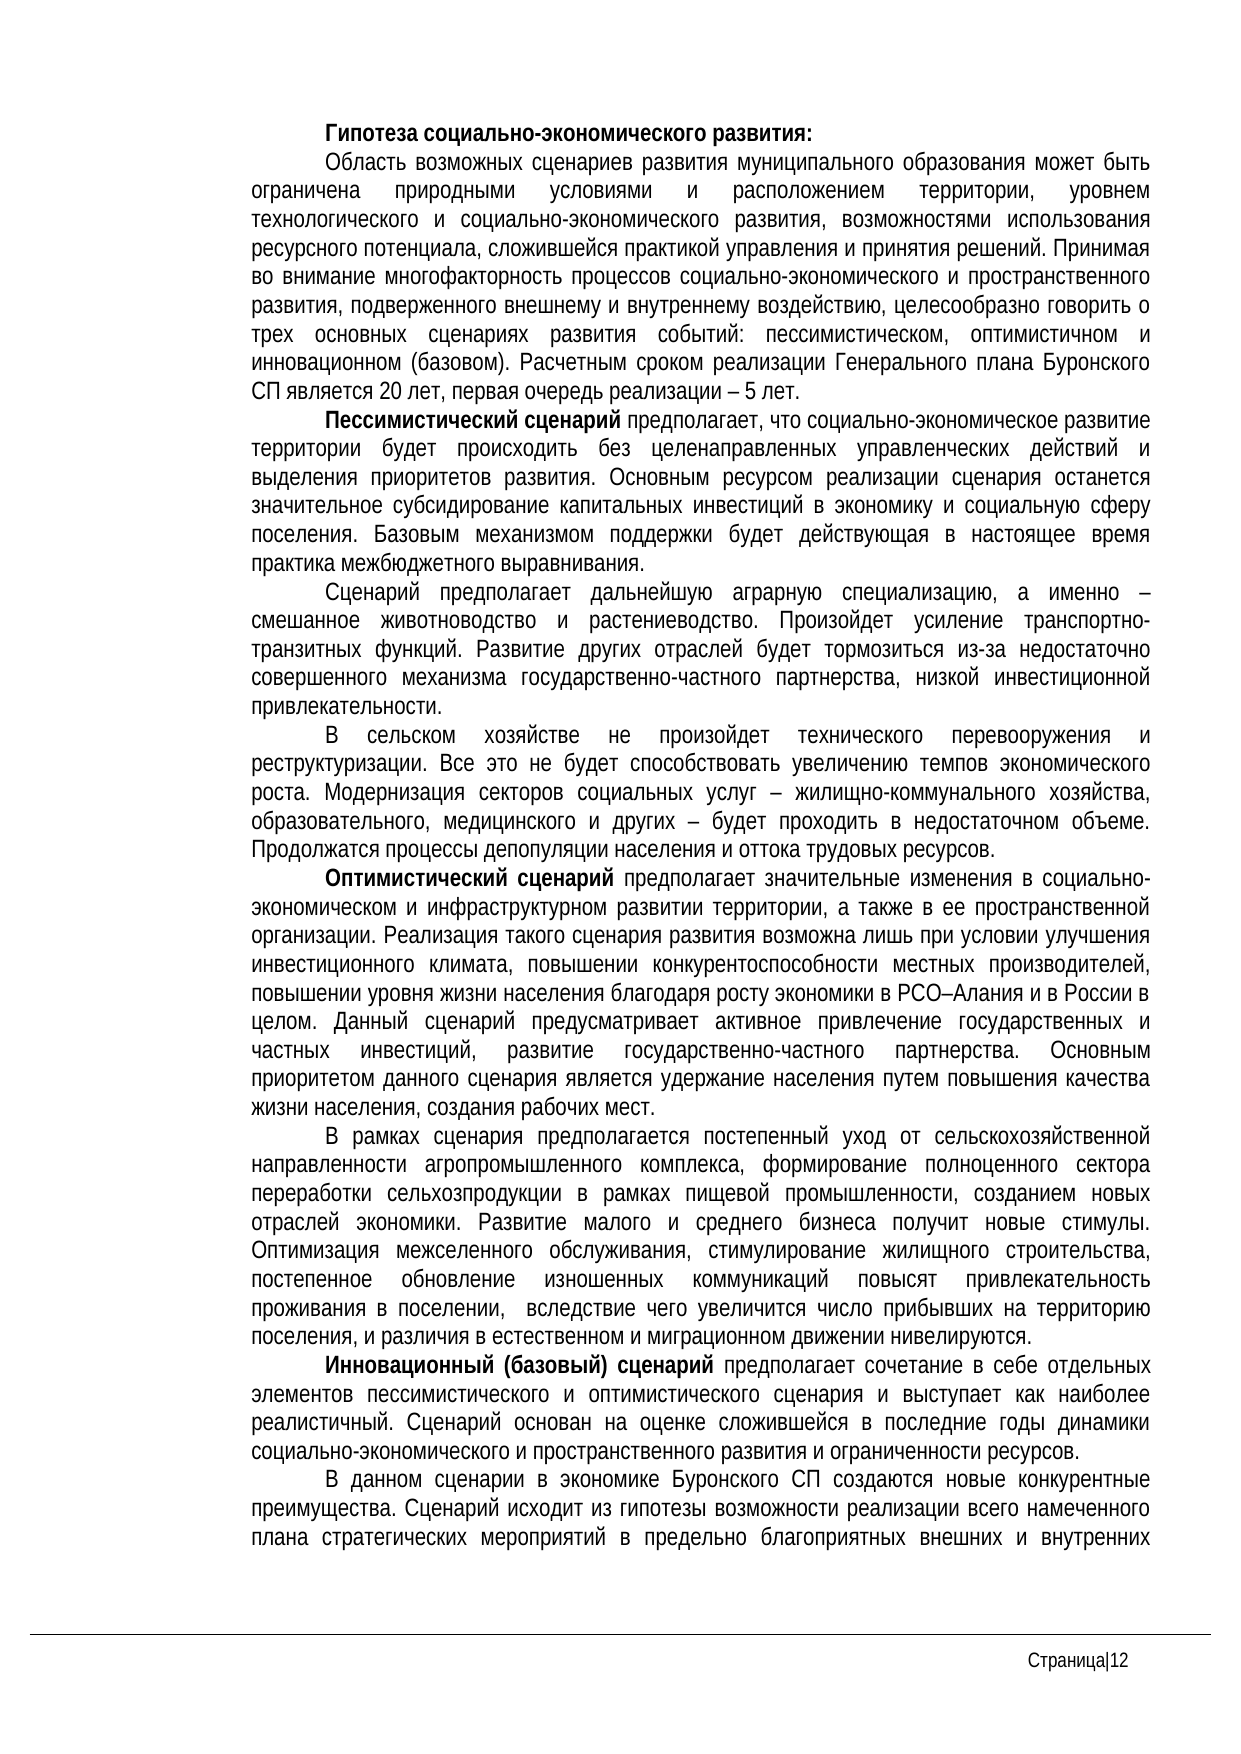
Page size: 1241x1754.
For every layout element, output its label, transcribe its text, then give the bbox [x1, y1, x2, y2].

text В рамках сценария предполагается постепенный уход от сельскохозяйственной направленности агропромышленного комплекса, формирование полноценного сектора переработки сельхозпродукции в рамках пищевой промышленности, созданием новых отраслей экономики. Развитие малого и среднего бизнеса получит новые стимулы. Оптимизация межселенного обслуживания, стимулирование жилищного строительства, постепенное обновление изношенных коммуникаций повысят привлекательность проживания в поселении, вследствие чего увеличится число прибывших на территорию поселения, и различия в естественном и миграционном движении нивелируются. [251, 1121, 1152, 1350]
text Инновационный (базовый) сценарий предполагает сочетание в себе отдельных элементов пессимистического и оптимистического сценария и выступает как наиболее реалистичный. Сценарий основан на оценке сложившейся в последние годы динамики социально-экономического и пространственного развития и ограниченности ресурсов. [251, 1350, 1152, 1464]
text Оптимистический сценарий предполагает значительные изменения в социально-экономическом и инфраструктурном развитии территории, а также в ее пространственной организации. Реализация такого сценария развития возможна лишь при условии улучшения инвестиционного климата, повышении конкурентоспособности местных производителей, повышении уровня жизни населения благодаря росту экономики в РСО–Алания и в России в целом. Данный сценарий предусматривает активное привлечение государственных и частных инвестиций, развитие государственно-частного партнерства. Основным приоритетом данного сценария является удержание населения путем повышения качества жизни населения, создания рабочих мест. [251, 863, 1152, 1121]
text Пессимистический сценарий предполагает, что социально-экономическое развитие территории будет происходить без целенаправленных управленческих действий и выделения приоритетов развития. Основным ресурсом реализации сценария останется значительное субсидирование капитальных инвестиций в экономику и социальную сферу поселения. Базовым механизмом поддержки будет действующая в настоящее время практика межбюджетного выравнивания. [251, 404, 1152, 576]
text Область возможных сценариев развития муниципального образования может быть ограничена природными условиями и расположением территории, уровнем технологического и социально-экономического развития, возможностями использования ресурсного потенциала, сложившейся практикой управления и принятия решений. Принимая во внимание многофакторность процессов социально-экономического и пространственного развития, подверженного внешнему и внутреннему воздействию, целесообразно говорить о трех основных сценариях развития событий: пессимистическом, оптимистичном и инновационном (базовом). Расчетным сроком реализации Генерального плана Буронского СП является 20 лет, первая очередь реализации – 5 лет. [251, 147, 1152, 404]
text В сельском хозяйстве не произойдет технического перевооружения и реструктуризации. Все это не будет способствовать увеличению темпов экономического роста. Модернизация секторов социальных услуг – жилищно-коммунального хозяйства, образовательного, медицинского и других – будет проходить в недостаточном объеме. Продолжатся процессы депопуляции населения и оттока трудовых ресурсов. [251, 720, 1152, 863]
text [251, 1464, 1152, 1550]
text Гипотеза социально-экономического развития: [251, 118, 1152, 147]
text Сценарий предполагает дальнейшую аграрную специализацию, а именно – смешанное животноводство и растениеводство. Произойдет усиление транспортно-транзитных функций. Развитие других отраслей будет тормозиться из-за недостаточно совершенного механизма государственно-частного партнерства, низкой инвестиционной привлекательности. [251, 576, 1152, 720]
